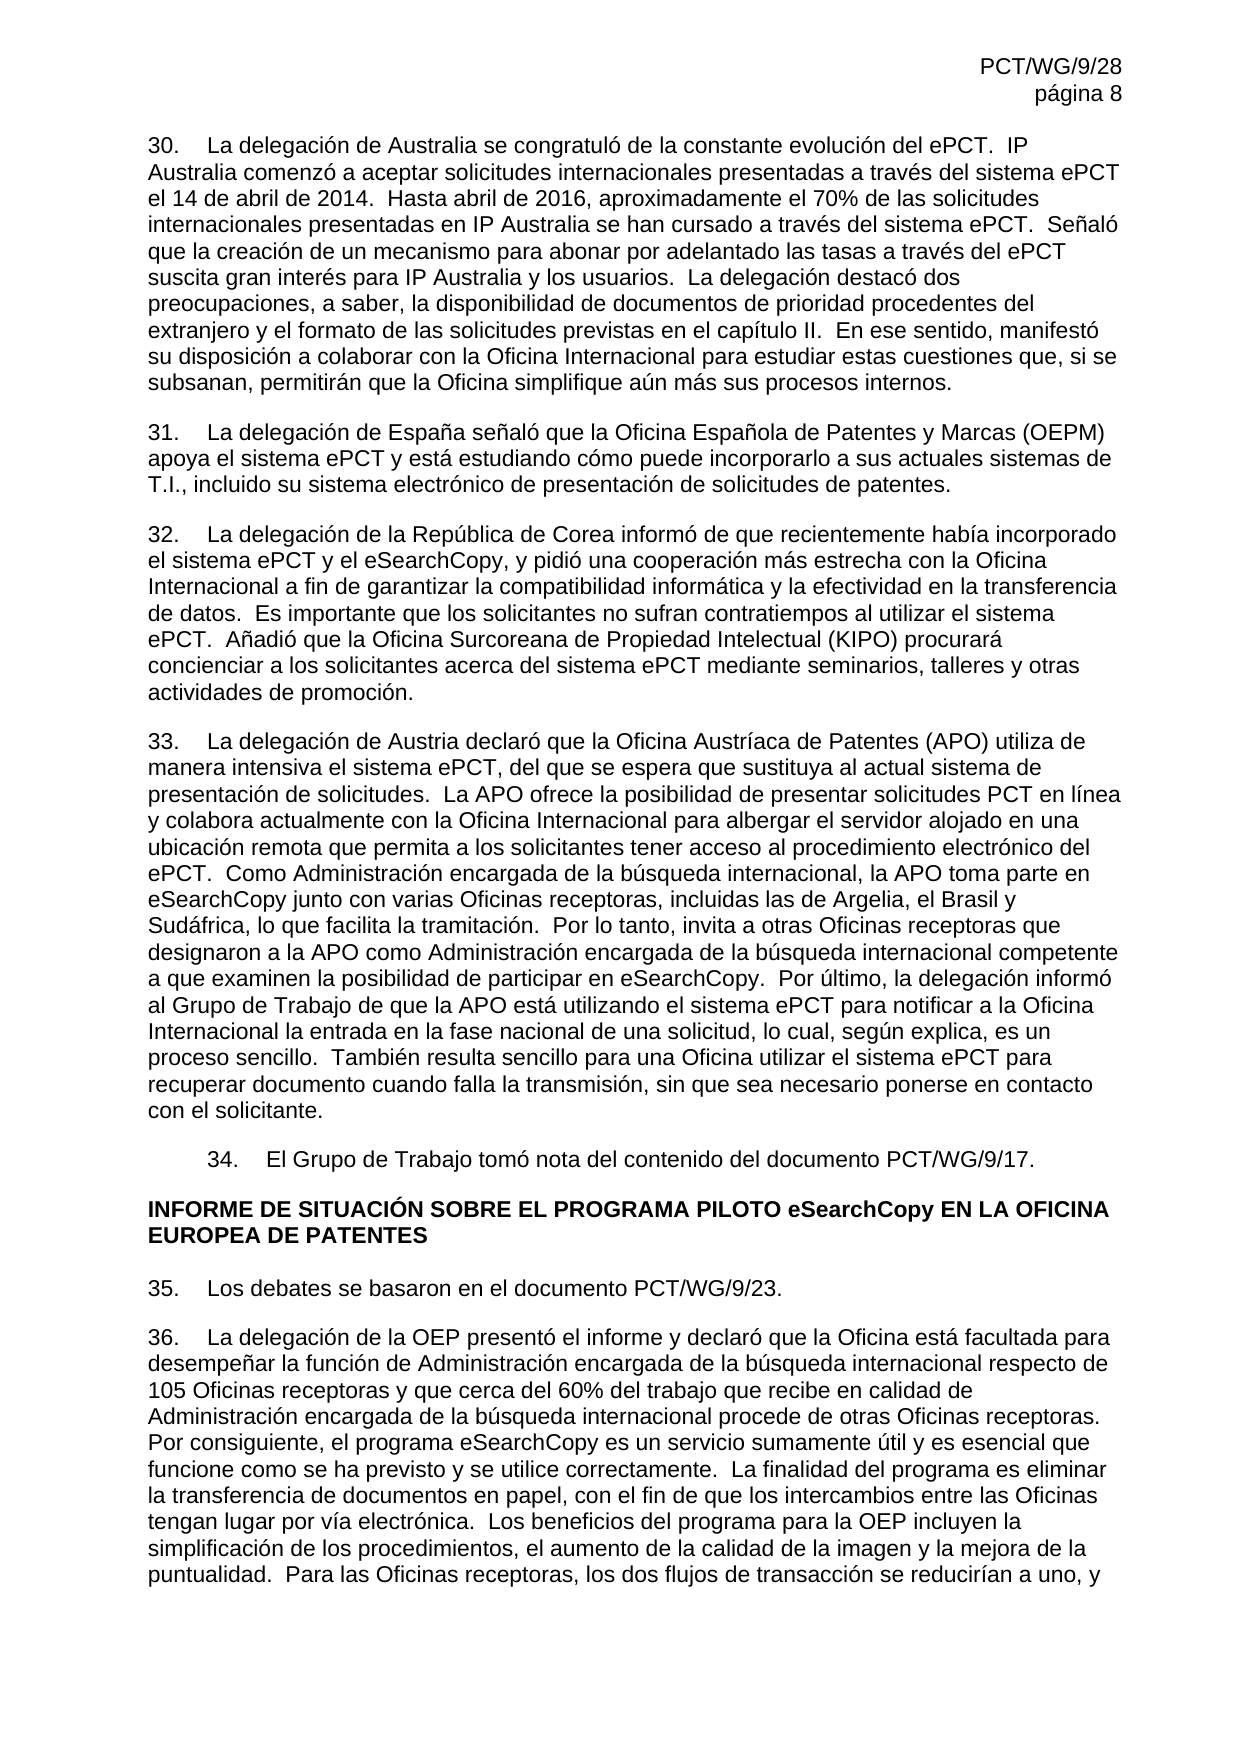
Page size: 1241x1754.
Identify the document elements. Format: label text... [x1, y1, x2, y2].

list La delegación de la República de Corea informó de que recientemente había incorporado el sistema ePCT y el eSearchCopy, y pidió una cooperación más estrecha con la Oficina Internacional a fin de garantizar la compatibilidad informática y la efectividad en la transferencia de datos. Es importante que los solicitantes no sufran contratiempos al utilizar el sistema ePCT. Añadió que la Oficina Surcoreana de Propiedad Intelectual (KIPO) procurará concienciar a los solicitantes acerca del sistema ePCT mediante seminarios, talleres y otras actividades de promoción. [148, 521, 1122, 705]
list La delegación de España señaló que la Oficina Española de Patentes y Marcas (OEPM) apoya el sistema ePCT y está estudiando cómo puede incorporarlo a sus actuales sistemas de T.I., incluido su sistema electrónico de presentación de solicitudes de patentes. [148, 419, 1122, 498]
list La delegación de Austria declaró que la Oficina Austríaca de Patentes (APO) utiliza de manera intensiva el sistema ePCT, del que se espera que sustituya al actual sistema de presentación de solicitudes. La APO ofrece la posibilidad de presentar solicitudes PCT en línea y colabora actualmente con la Oficina Internacional para albergar el servidor alojado en una ubicación remota que permita a los solicitantes tener acceso al procedimiento electrónico del ePCT. Como Administración encargada de la búsqueda internacional, la APO toma parte en eSearchCopy junto con varias Oficinas receptoras, incluidas las de Argelia, el Brasil y Sudáfrica, lo que facilita la tramitación. Por lo tanto, invita a otras Oficinas receptoras que designaron a la APO como Administración encargada de la búsqueda internacional competente a que examinen la posibilidad de participar en eSearchCopy. Por último, la delegación informó al Grupo de Trabajo de que la APO está utilizando el sistema ePCT para notificar a la Oficina Internacional la entrada en la fase nacional de una solicitud, lo cual, según explica, es un proceso sencillo. También resulta sencillo para una Oficina utilizar el sistema ePCT para recuperar documento cuando falla la transmisión, sin que sea necesario ponerse en contacto con el solicitante. [148, 728, 1122, 1123]
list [148, 1324, 1122, 1587]
list El Grupo de Trabajo tomó nota del contenido del documento PCT/WG/9/17. [207, 1146, 1122, 1173]
text INFORME DE SITUACIÓN SOBRE EL PROGRAMA PILOTO eSearchCopy EN LA OFICINA EUROPEA DE PATENTES [148, 1196, 1122, 1248]
list La delegación de Australia se congratuló de la constante evolución del ePCT. IP Australia comenzó a aceptar solicitudes internacionales presentadas a través del sistema ePCT el 14 de abril de 2014. Hasta abril de 2016, aproximadamente el 70% de las solicitudes internacionales presentadas en IP Australia se han cursado a través del sistema ePCT. Señaló que la creación de un mecanismo para abonar por adelantado las tasas a través del ePCT suscita gran interés para IP Australia y los usuarios. La delegación destacó dos preocupaciones, a saber, la disponibilidad de documentos de prioridad procedentes del extranjero y el formato de las solicitudes previstas en el capítulo II. En ese sentido, manifestó su disposición a colaborar con la Oficina Internacional para estudiar estas cuestiones que, si se subsanan, permitirán que la Oficina simplifique aún más sus procesos internos. [148, 132, 1122, 396]
list Los debates se basaron en el documento PCT/WG/9/23. [148, 1274, 1122, 1301]
